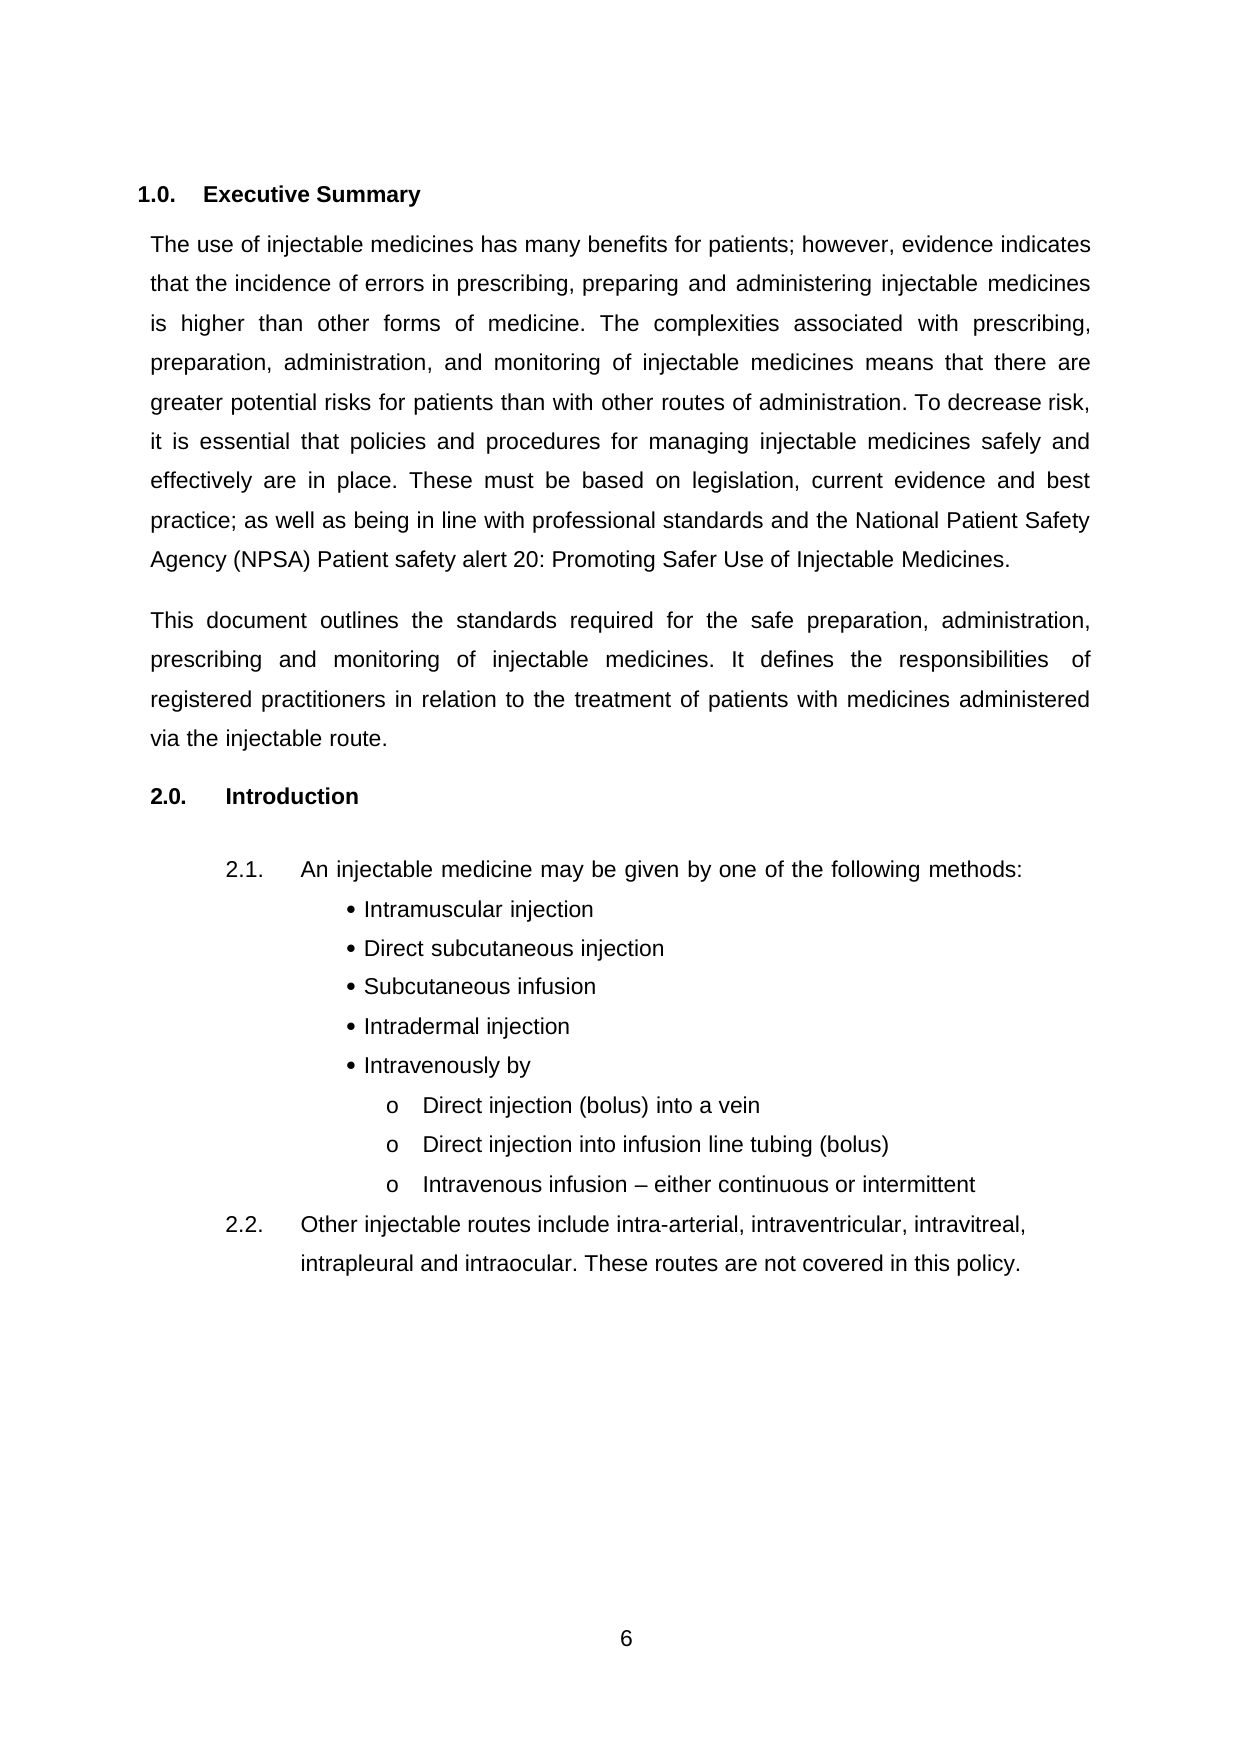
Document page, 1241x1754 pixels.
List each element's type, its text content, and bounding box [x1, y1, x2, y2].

list Direct subcutaneous injection [347, 935, 1115, 962]
list Intradermal injection [347, 1013, 1115, 1039]
list Intravenously by [347, 1052, 1115, 1079]
list An injectable medicine may be given by one of the following methods: [225, 856, 1115, 883]
subtitle 1.0. Executive Summary [137, 181, 1115, 207]
text The use of injectable medicines has many benefits for patients; however, evidence indicates that the incidence of errors in prescribing, preparing and administering injectable medicines is higher than other forms of medicine. The complexities associated with prescribing, preparation, administration, and monitoring of injectable medicines means that there are greater potential risks for patients than with other routes of administration. To decrease risk, it is essential that policies and procedures for managing injectable medicines safely and effectively are in place. These must be based on legislation, current evidence and best practice; as well as being in line with professional standards and the National Patient Safety Agency (NPSA) Patient safety alert 20: Promoting Safer Use of Injectable Medicines. [150, 231, 1091, 573]
list Intramuscular injection [347, 896, 1115, 922]
list Direct injection into infusion line tubing (bolus) [385, 1131, 1115, 1159]
subtitle Introduction [150, 783, 1115, 809]
list Intravenous infusion – either continuous or intermittent [385, 1171, 1115, 1199]
list Subcutaneous infusion [347, 973, 1115, 1000]
list Direct injection (bolus) into a vein [385, 1092, 1115, 1121]
list Other injectable routes include intra-arterial, intraventricular, intravitreal, intrapleural and intraocular. These routes are not covered in this policy. [225, 1211, 1078, 1277]
text This document outlines the standards required for the safe preparation, administration, prescribing and monitoring of injectable medicines. It defines the responsibilities of registered practitioners in relation to the treatment of patients with medicines administered via the injectable route. [150, 607, 1091, 752]
